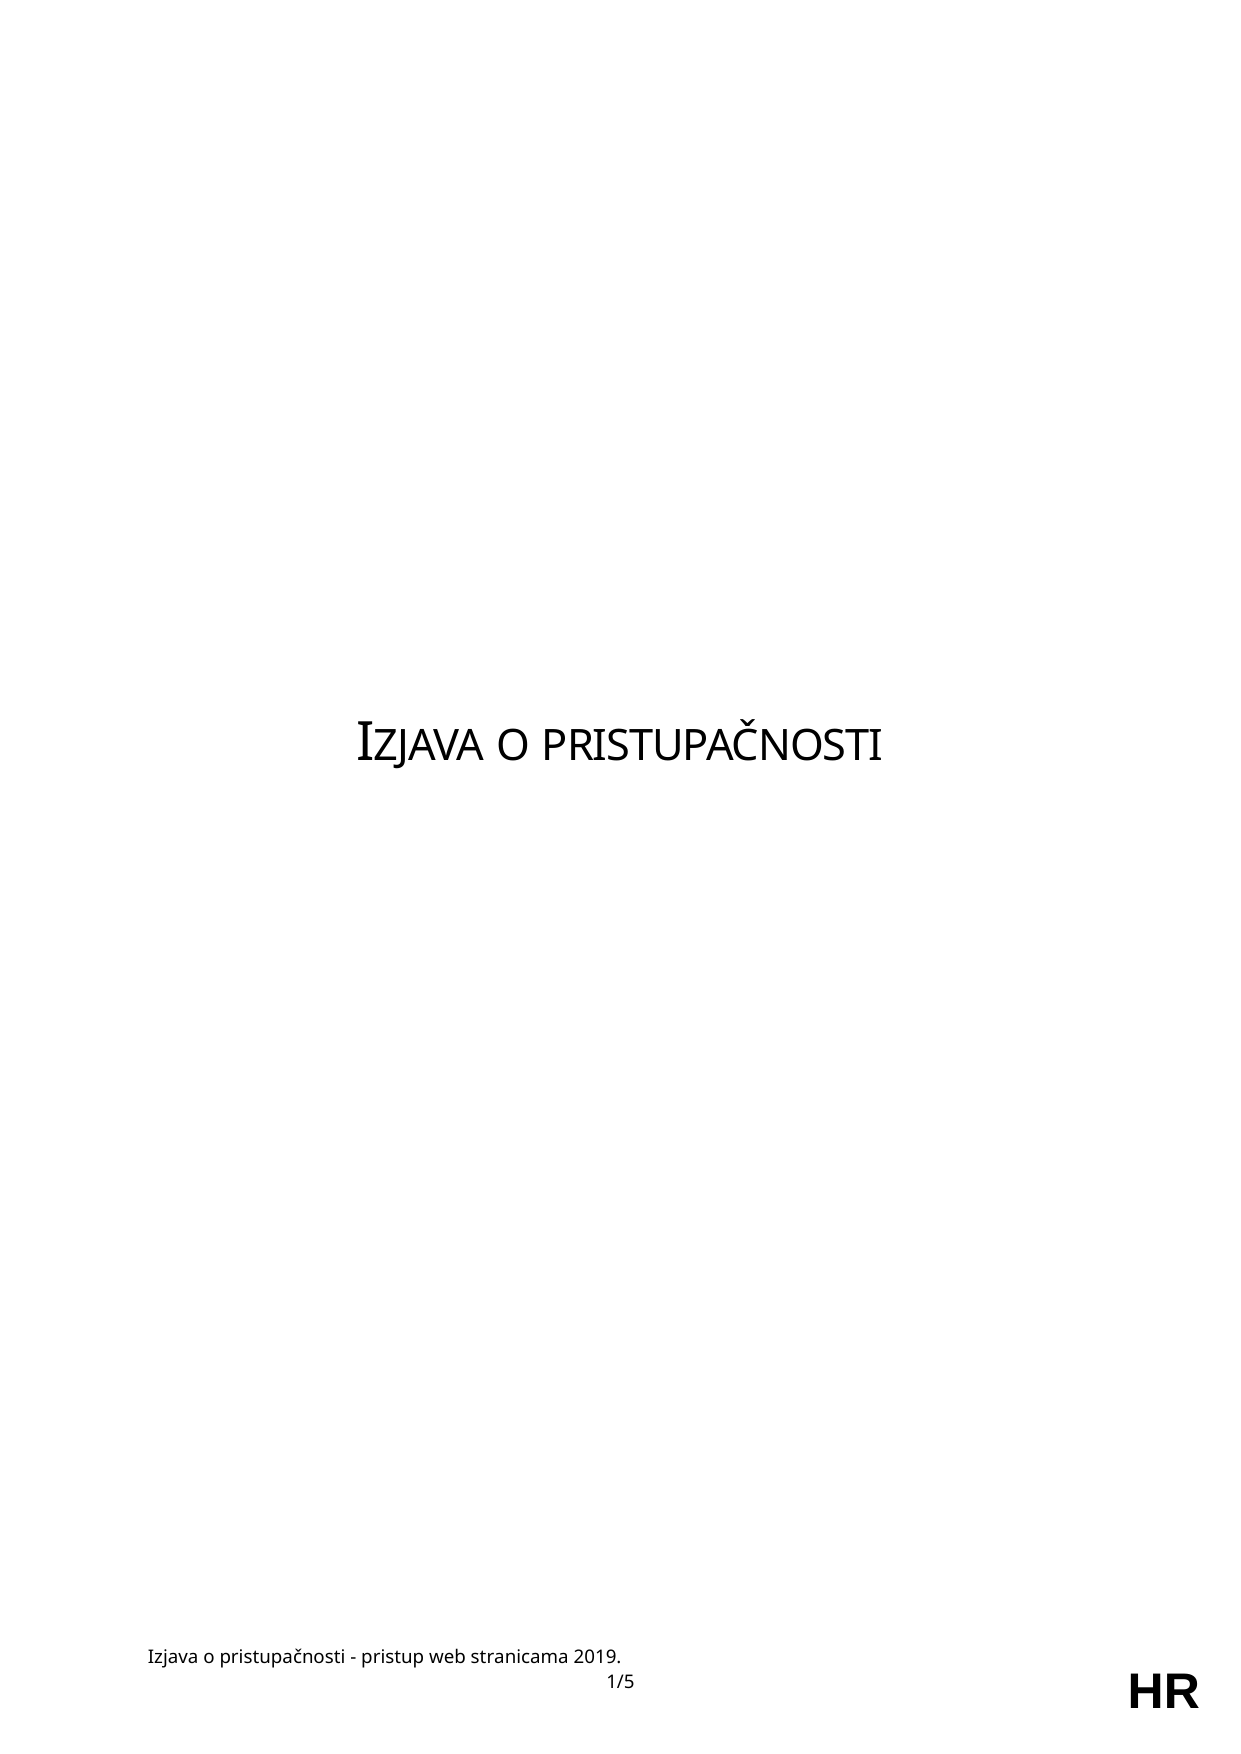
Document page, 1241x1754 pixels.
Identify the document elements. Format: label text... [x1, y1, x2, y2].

title Izjava o pristupačnosti [148, 702, 1093, 776]
